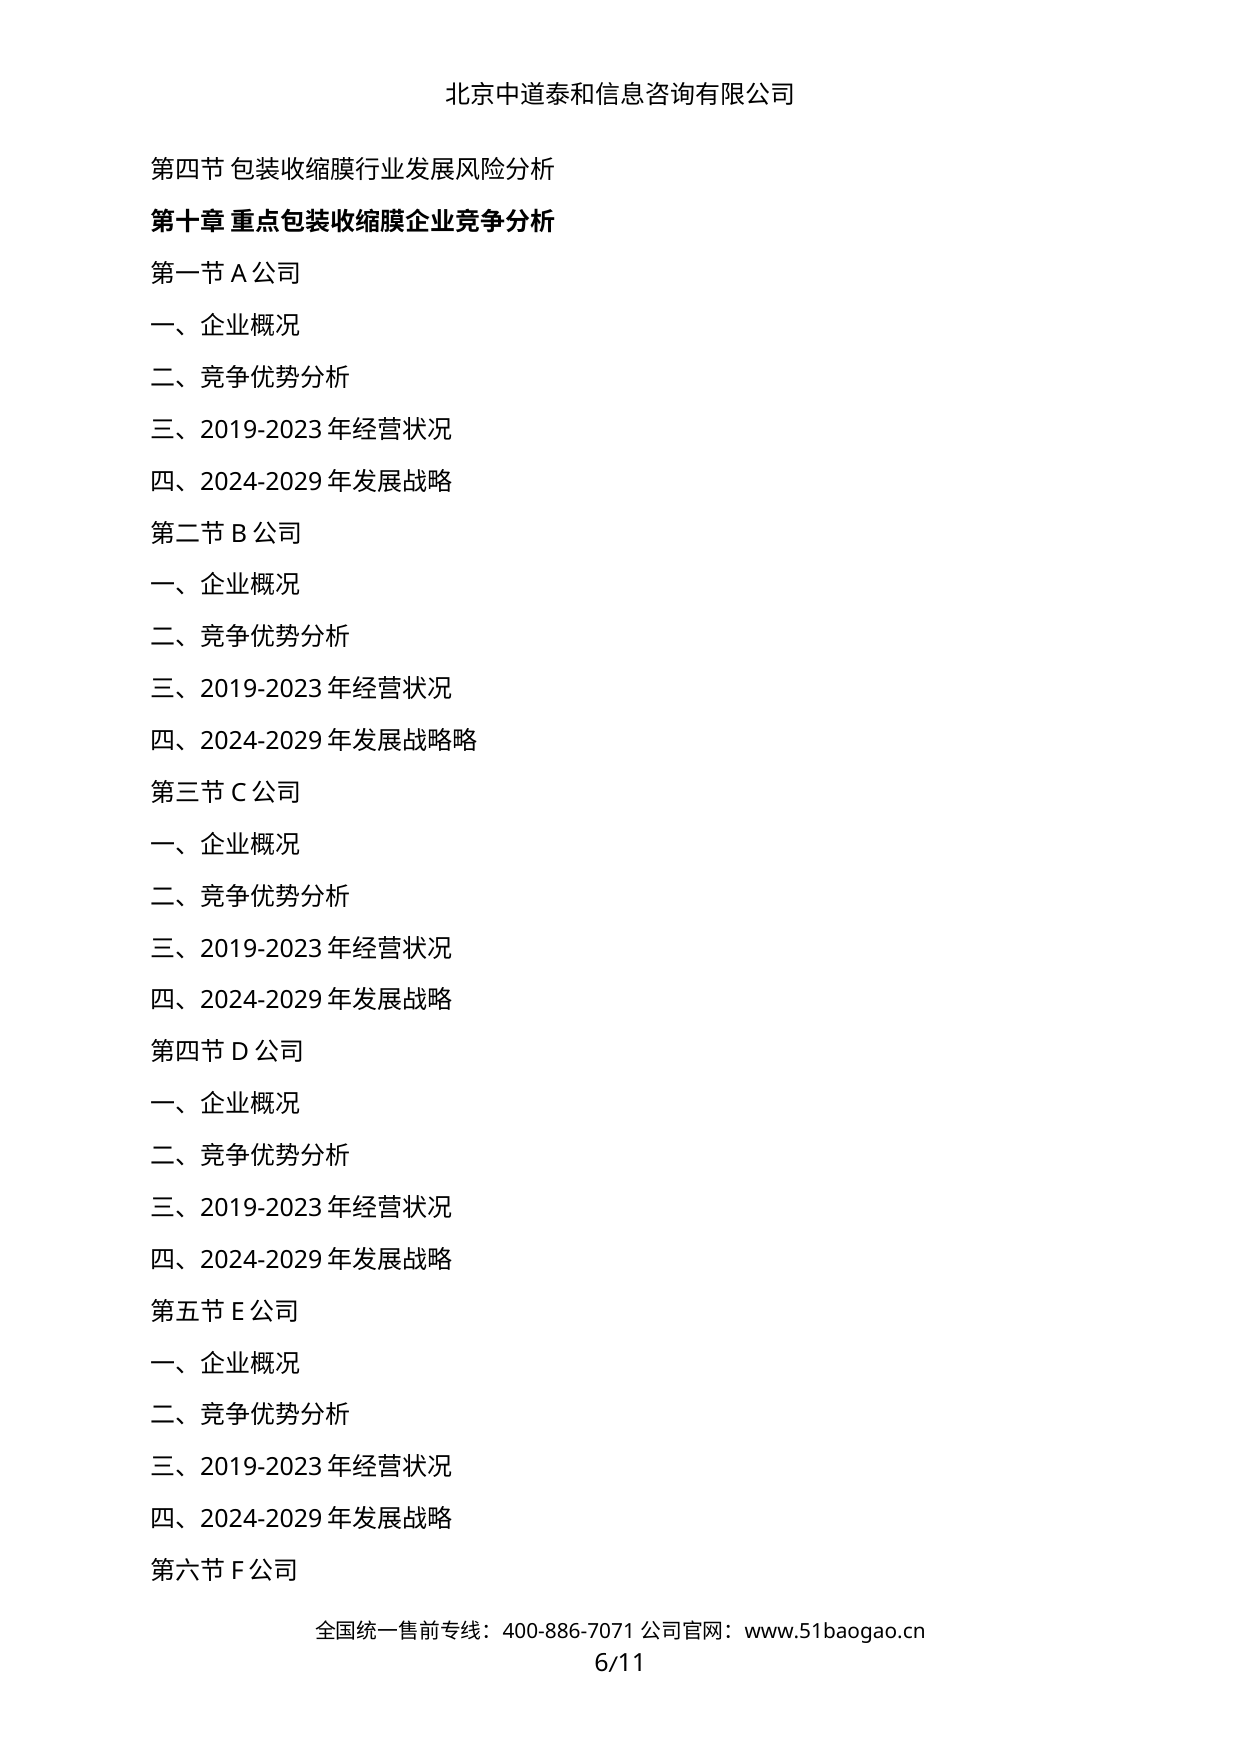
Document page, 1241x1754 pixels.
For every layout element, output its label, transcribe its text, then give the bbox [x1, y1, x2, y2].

text 第六节 F公司 [150, 1551, 1090, 1587]
text 第十章 重点包装收缩膜企业竞争分析 [150, 202, 1090, 238]
text 第三节 C公司 [150, 772, 1090, 809]
text 第一节 A公司 [150, 254, 1090, 290]
text 第五节 E公司 [150, 1291, 1090, 1327]
text 二、竞争优势分析 [150, 876, 1090, 912]
text 一、企业概况 [150, 565, 1090, 601]
text 三、2019-2023年经营状况 [150, 928, 1090, 964]
text 一、企业概况 [150, 1084, 1090, 1120]
text 一、企业概况 [150, 824, 1090, 861]
text 二、竞争优势分析 [150, 1136, 1090, 1172]
text 二、竞争优势分析 [150, 357, 1090, 394]
text 四、2024-2029年发展战略 [150, 461, 1090, 497]
text 一、企业概况 [150, 1343, 1090, 1379]
text 四、2024-2029年发展战略略 [150, 721, 1090, 757]
text 第四节 D公司 [150, 1032, 1090, 1068]
text 二、竞争优势分析 [150, 617, 1090, 653]
text 三、2019-2023年经营状况 [150, 409, 1090, 446]
text 第四节 包装收缩膜行业发展风险分析 [150, 150, 1090, 186]
text 三、2019-2023年经营状况 [150, 1187, 1090, 1224]
text 四、2024-2029年发展战略 [150, 980, 1090, 1016]
text 第二节 B公司 [150, 513, 1090, 549]
text 三、2019-2023年经营状况 [150, 669, 1090, 705]
text 一、企业概况 [150, 306, 1090, 342]
text 三、2019-2023年经营状况 [150, 1447, 1090, 1483]
text 四、2024-2029年发展战略 [150, 1239, 1090, 1276]
text 二、竞争优势分析 [150, 1395, 1090, 1431]
text 四、2024-2029年发展战略 [150, 1499, 1090, 1535]
